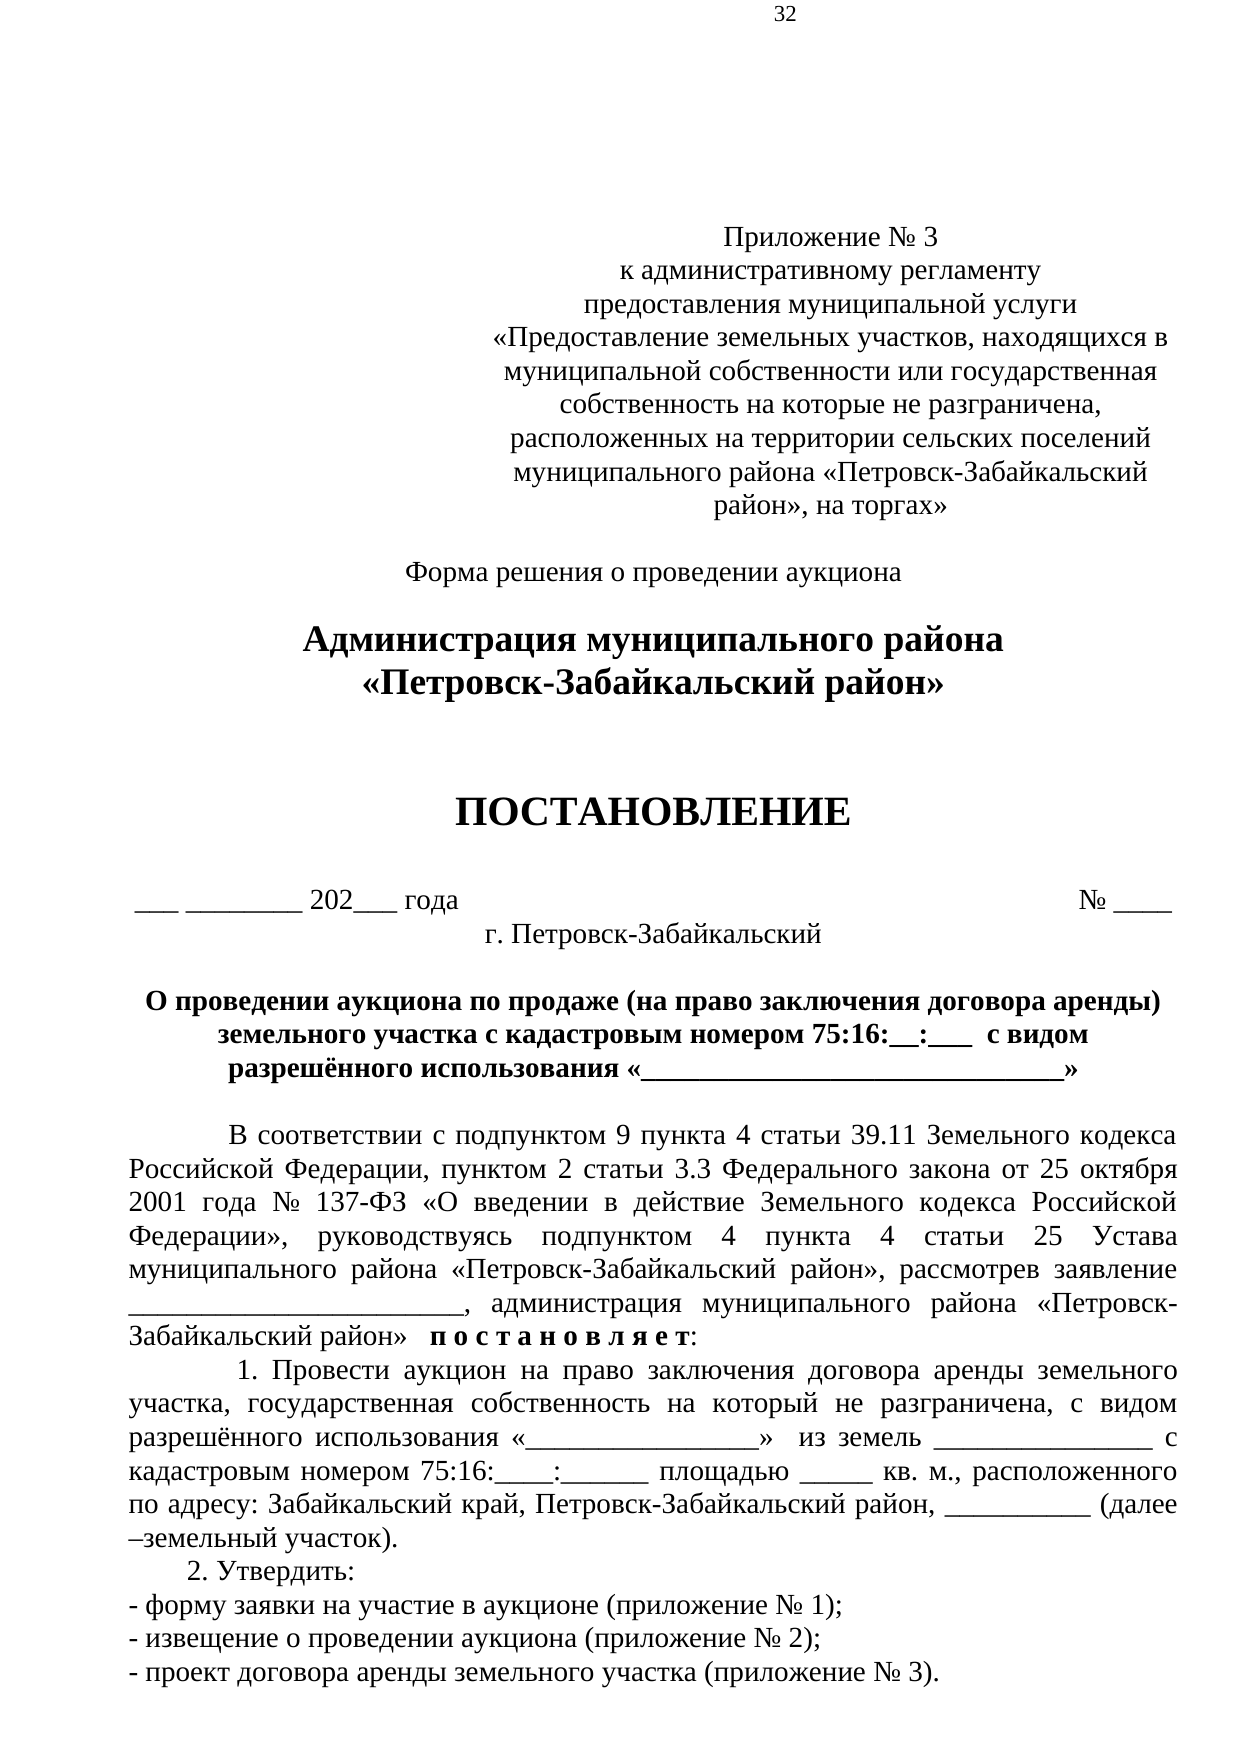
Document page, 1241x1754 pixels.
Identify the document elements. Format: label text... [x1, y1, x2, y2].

text В соответствии с подпунктом 9 пункта 4 статьи 39.11 Земельного кодекса Российской Федерации, пунктом 2 статьи 3.3 Федерального закона от 25 октября 2001 года № 137-ФЗ «О введении в действие Земельного кодекса Российской Федерации», руководствуясь подпунктом 4 пункта 4 статьи 25 Устава муниципального района «Петровск-Забайкальский район», рассмотрев заявление _______________________, администрация муниципального района «Петровск-Забайкальский район» п о с т а н о в л я е т: [128, 1117, 1178, 1352]
text «Предоставление земельных участков, находящихся в муниципальной собственности или государственная собственность на которые не разграничена, расположенных на территории сельских поселений муниципального района «Петровск-Забайкальский район», на торгах» [483, 319, 1178, 521]
text - форму заявки на участие в аукционе (приложение № 1); [128, 1587, 1178, 1620]
text О проведении аукциона по продаже (на право заключения договора аренды) земельного участка с кадастровым номером 75:16:__:___ с видом разрешённого использования «_____________________________» [128, 983, 1178, 1084]
text 1. Провести аукцион на право заключения договора аренды земельного участка, государственная собственность на который не разграничена, с видом разрешённого использования «________________» из земель _______________ с кадастровым номером 75:16:____:______ площадью _____ кв. м., расположенного по адресу: Забайкальский край, Петровск-Забайкальский район, __________ (далее –земельный участок). [128, 1352, 1178, 1553]
text Администрация муниципального района [128, 617, 1178, 660]
text - проект договора аренды земельного участка (приложение № 3). [128, 1654, 1178, 1687]
text - извещение о проведении аукциона (приложение № 2); [128, 1620, 1178, 1654]
text г. Петровск-Забайкальский [128, 916, 1178, 949]
text «Петровск-Забайкальский район» [128, 660, 1178, 703]
text 2. Утвердить: [128, 1553, 1178, 1587]
text к административному регламенту [483, 252, 1178, 286]
text Приложение № 3 [483, 219, 1178, 252]
text ___ ________ 202___ года № ____ [128, 882, 1178, 916]
text предоставления муниципальной услуги [483, 286, 1178, 319]
text ПОСТАНОВЛЕНИЕ [128, 787, 1178, 834]
text Форма решения о проведении аукциона [128, 554, 1178, 588]
